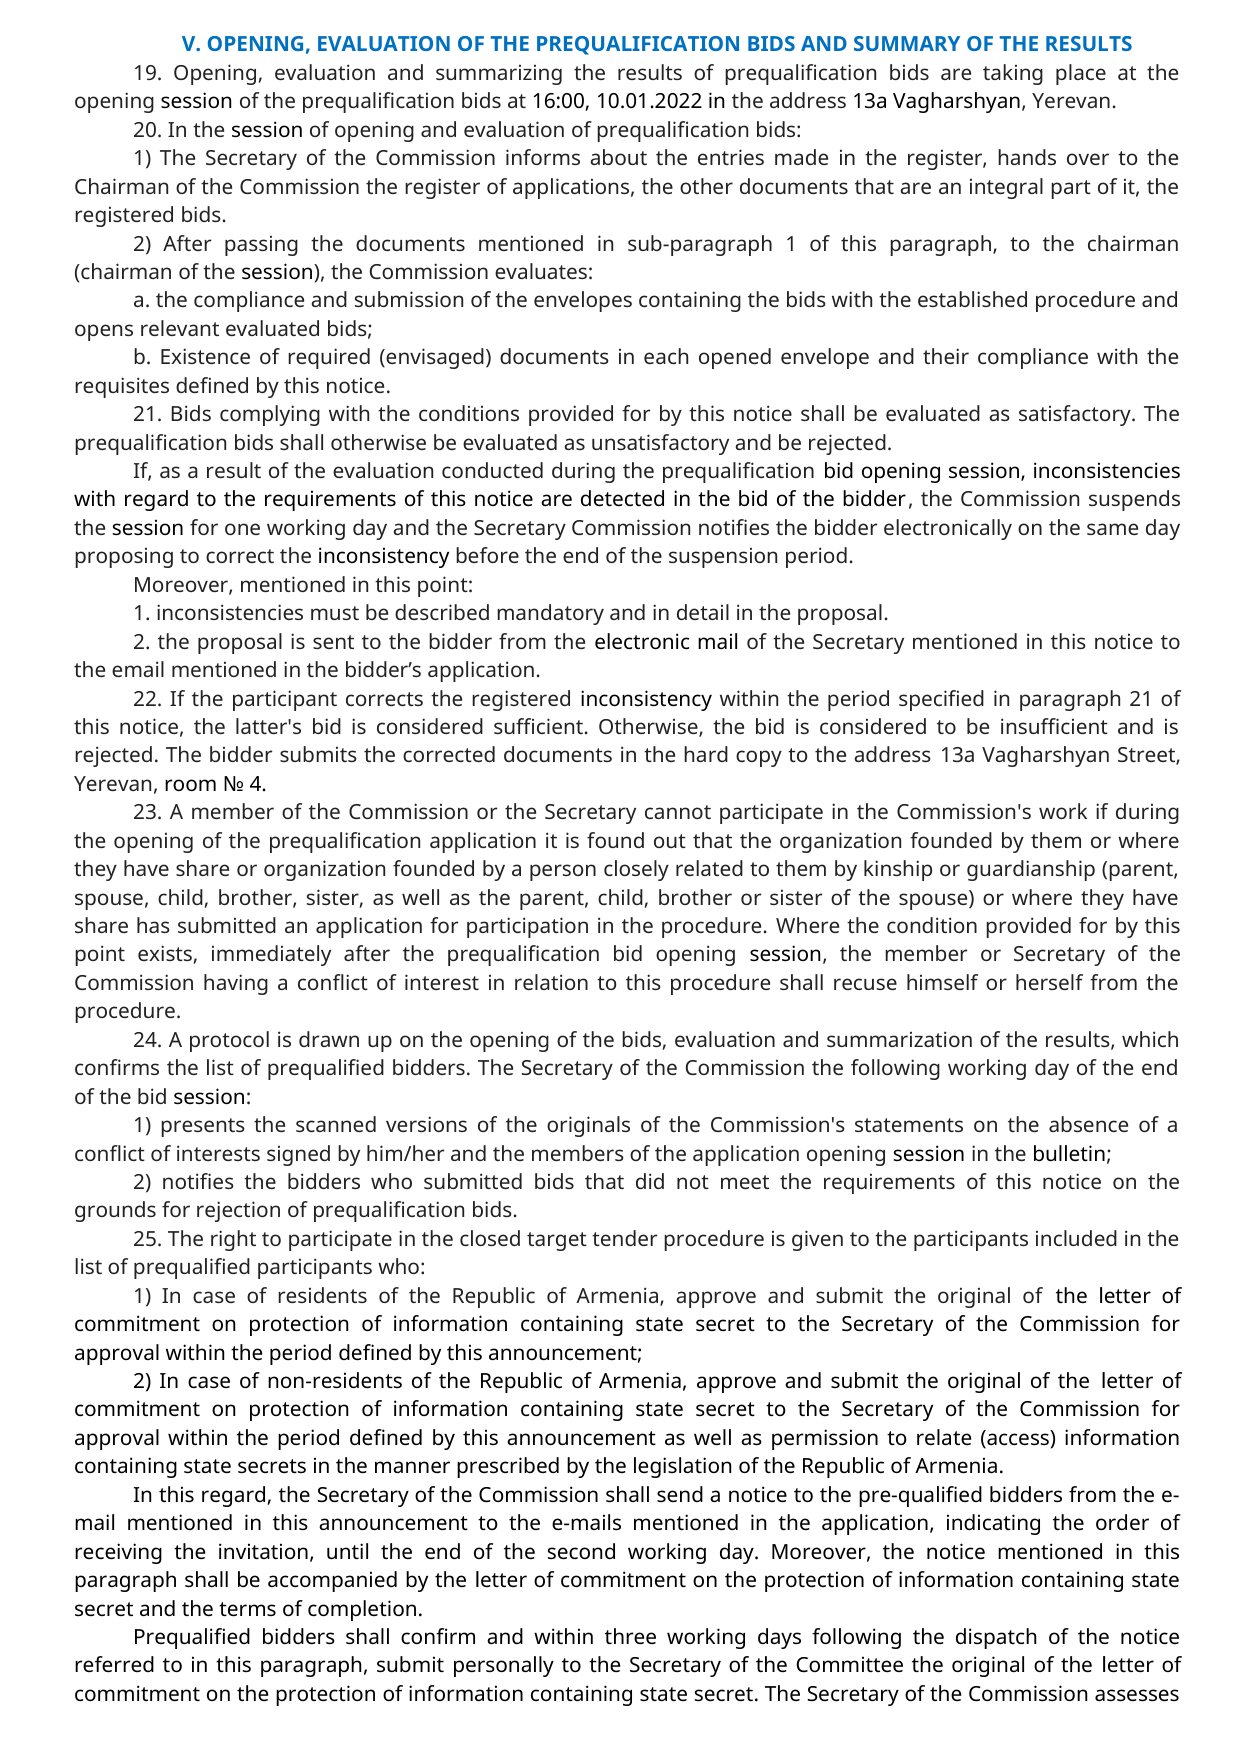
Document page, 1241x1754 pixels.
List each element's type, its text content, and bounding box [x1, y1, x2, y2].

text b. Existence of required (envisaged) documents in each opened envelope and their compliance with the requisites defined by this notice. [74, 342, 1181, 399]
text 2) After passing the documents mentioned in sub-paragraph 1 of this paragraph, to the chairman (chairman of the session), the Commission evaluates: [74, 229, 1181, 286]
text 25. The right to participate in the closed target tender procedure is given to the participants included in the list of prequalified participants who: [74, 1224, 1181, 1281]
text 24. A protocol is drawn up on the opening of the bids, evaluation and summarization of the results, which confirms the list of prequalified bidders. The Secretary of the Commission the following working day of the end of the bid session: [74, 1025, 1181, 1110]
text V. OPENING, EVALUATION OF THE PREQUALIFICATION BIDS AND SUMMARY OF THE RESULTS [74, 29, 1181, 58]
text 20. In the session of opening and evaluation of prequalification bids: [74, 115, 1181, 143]
text 1) presents the scanned versions of the originals of the Commission's statements on the absence of a conflict of interests signed by him/her and the members of the application opening session in the bulletin; [74, 1110, 1181, 1167]
text If, as a result of the evaluation conducted during the prequalification bid opening session, inconsistencies with regard to the requirements of this notice are detected in the bid of the bidder, the Commission suspends the session for one working day and the Secretary Commission notifies the bidder electronically on the same day proposing to correct the inconsistency before the end of the suspension period. [74, 456, 1181, 570]
text 1) The Secretary of the Commission informs about the entries made in the register, hands over to the Chairman of the Commission the register of applications, the other documents that are an integral part of it, the registered bids. [74, 143, 1181, 229]
text 1) In case of residents of the Republic of Armenia, approve and submit the original of the letter of commitment on protection of information containing state secret to the Secretary of the Commission for approval within the period defined by this announcement; [74, 1281, 1181, 1366]
text a. the compliance and submission of the envelopes containing the bids with the established procedure and opens relevant evaluated bids; [74, 286, 1181, 342]
text Moreover, mentioned in this point: [74, 570, 1181, 598]
text 23. A member of the Commission or the Secretary cannot participate in the Commission's work if during the opening of the prequalification application it is found out that the organization founded by them or where they have share or organization founded by a person closely related to them by kinship or guardianship (parent, spouse, child, brother, sister, as well as the parent, child, brother or sister of the spouse) or where they have share has submitted an application for participation in the procedure. Where the condition provided for by this point exists, immediately after the prequalification bid opening session, the member or Secretary of the Commission having a conflict of interest in relation to this procedure shall recuse himself or herself from the procedure. [74, 797, 1181, 1025]
text 21. Bids complying with the conditions provided for by this notice shall be evaluated as satisfactory. The prequalification bids shall otherwise be evaluated as unsatisfactory and be rejected. [74, 399, 1181, 456]
text 19. Opening, evaluation and summarizing the results of prequalification bids are taking place at the opening session of the prequalification bids at 16:00, 10.01.2022 in the address 13a Vagharshyan, Yerevan. [74, 58, 1181, 115]
text 2) notifies the bidders who submitted bids that did not meet the requirements of this notice on the grounds for rejection of prequalification bids. [74, 1167, 1181, 1224]
text 2. the proposal is sent to the bidder from the electronic mail of the Secretary mentioned in this notice to the email mentioned in the bidder’s application. [74, 627, 1181, 684]
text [74, 1622, 1181, 1707]
text In this regard, the Secretary of the Commission shall send a notice to the pre-qualified bidders from the e-mail mentioned in this announcement to the e-mails mentioned in the application, indicating the order of receiving the invitation, until the end of the second working day. Moreover, the notice mentioned in this paragraph shall be accompanied by the letter of commitment on the protection of information containing state secret and the terms of completion. [74, 1480, 1181, 1622]
text 22. If the participant corrects the registered inconsistency within the period specified in paragraph 21 of this notice, the latter's bid is considered sufficient. Otherwise, the bid is considered to be insufficient and is rejected. The bidder submits the corrected documents in the hard copy to the address 13a Vagharshyan Street, Yerevan, room № 4. [74, 684, 1181, 797]
text 1. inconsistencies must be described mandatory and in detail in the proposal. [74, 598, 1181, 627]
text 2) In case of non-residents of the Republic of Armenia, approve and submit the original of the letter of commitment on protection of information containing state secret to the Secretary of the Commission for approval within the period defined by this announcement as well as permission to relate (access) information containing state secrets in the manner prescribed by the legislation of the Republic of Armenia. [74, 1366, 1181, 1480]
